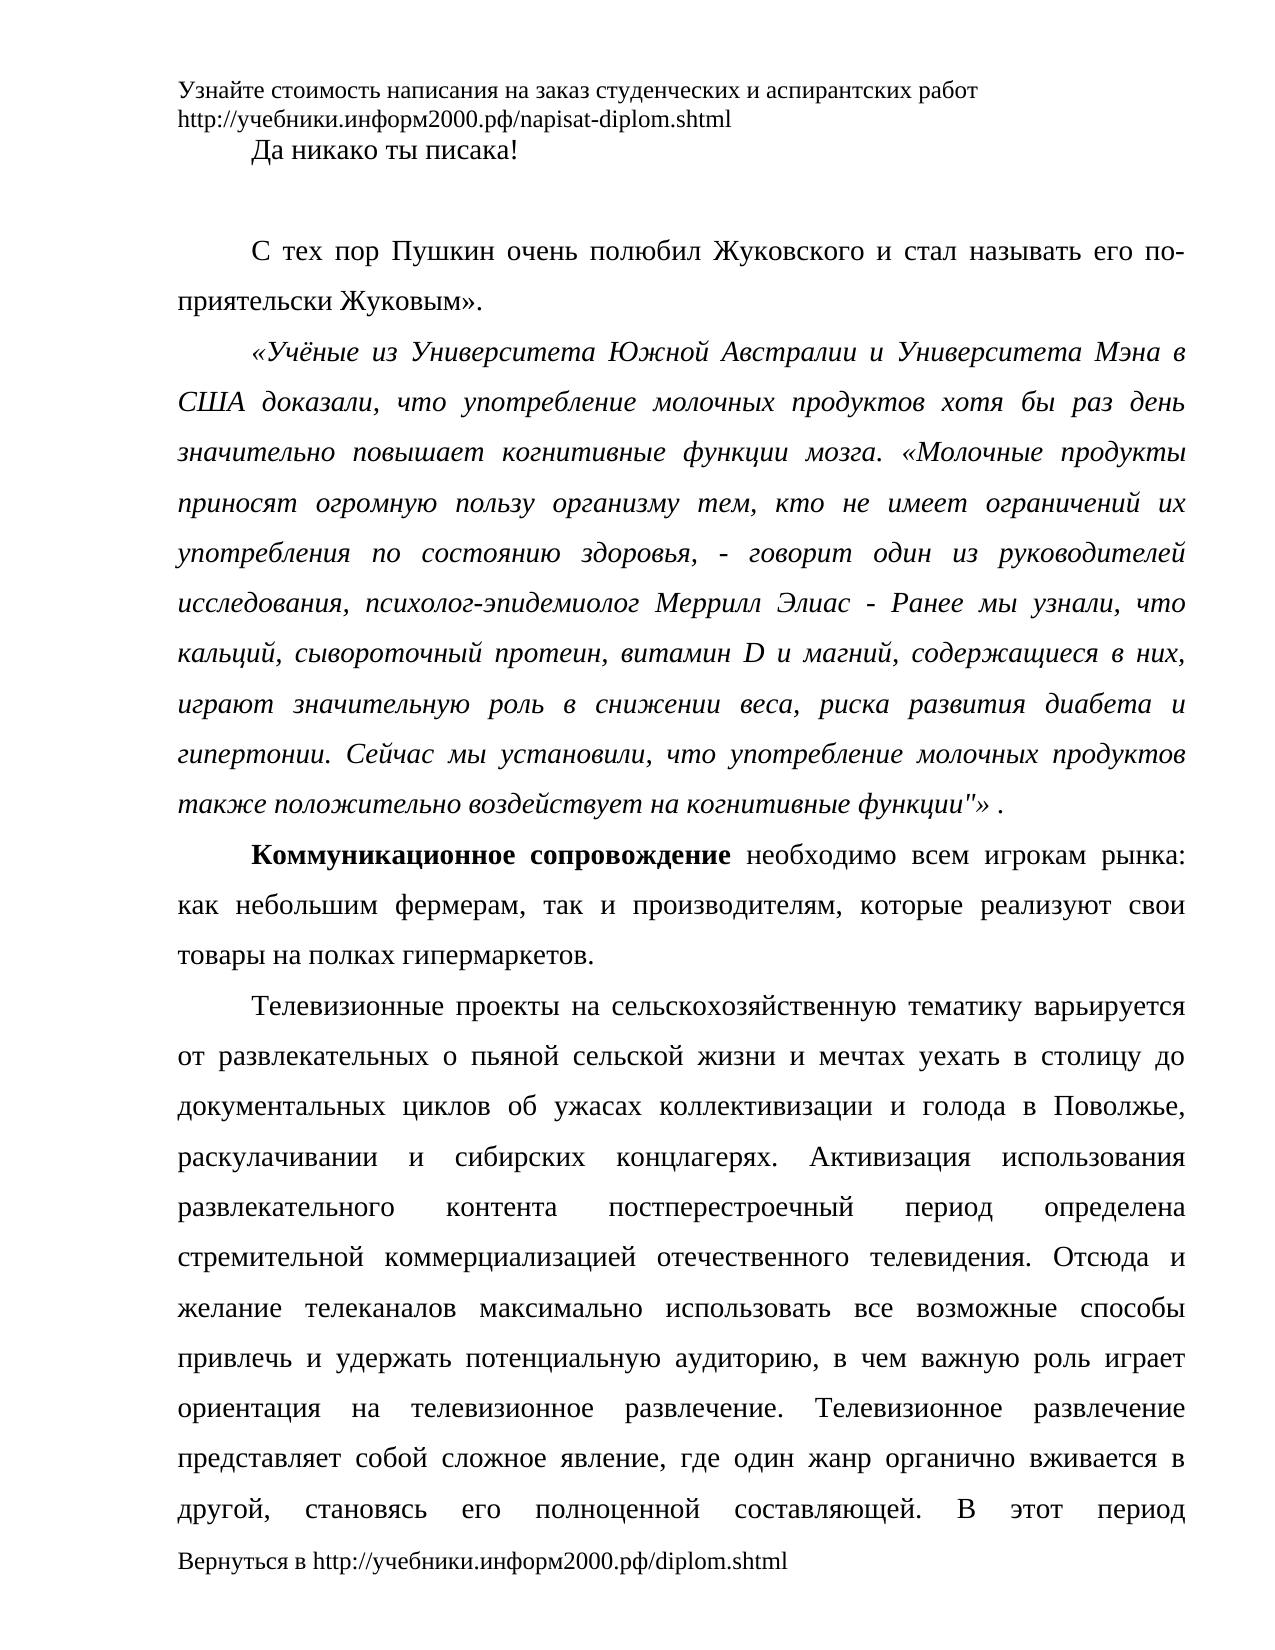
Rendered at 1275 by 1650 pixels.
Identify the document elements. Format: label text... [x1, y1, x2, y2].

text «Учёные из Университета Южной Австралии и Университета Мэна в США доказали, что употребление молочных продуктов хотя бы раз день значительно повышает когнитивные функции мозга. «Молочные продукты приносят огромную пользу организму тем, кто не имеет ограничений их употребления по состоянию здоровья, - говорит один из руководителей исследования, психолог-эпидемиолог Меррилл Элиас - Ранее мы узнали, что кальций, сывороточный протеин, витамин D и магний, содержащиеся в них, играют значительную роль в снижении веса, риска развития диабета и гипертонии. Сейчас мы установили, что употребление молочных продуктов также положительно воздействует на когнитивные функции"» . [177, 334, 1186, 820]
text С тех пор Пушкин очень полюбил Жуковского и стал называть его по-приятельски Жуковым». [177, 233, 1186, 317]
text Коммуникационное сопровождение необходимо всем игрокам рынка: как небольшим фермерам, так и производителям, которые реализуют свои товары на полках гипермаркетов. [177, 837, 1186, 971]
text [177, 988, 1186, 1524]
text Да никако ты писака! [177, 132, 1186, 166]
